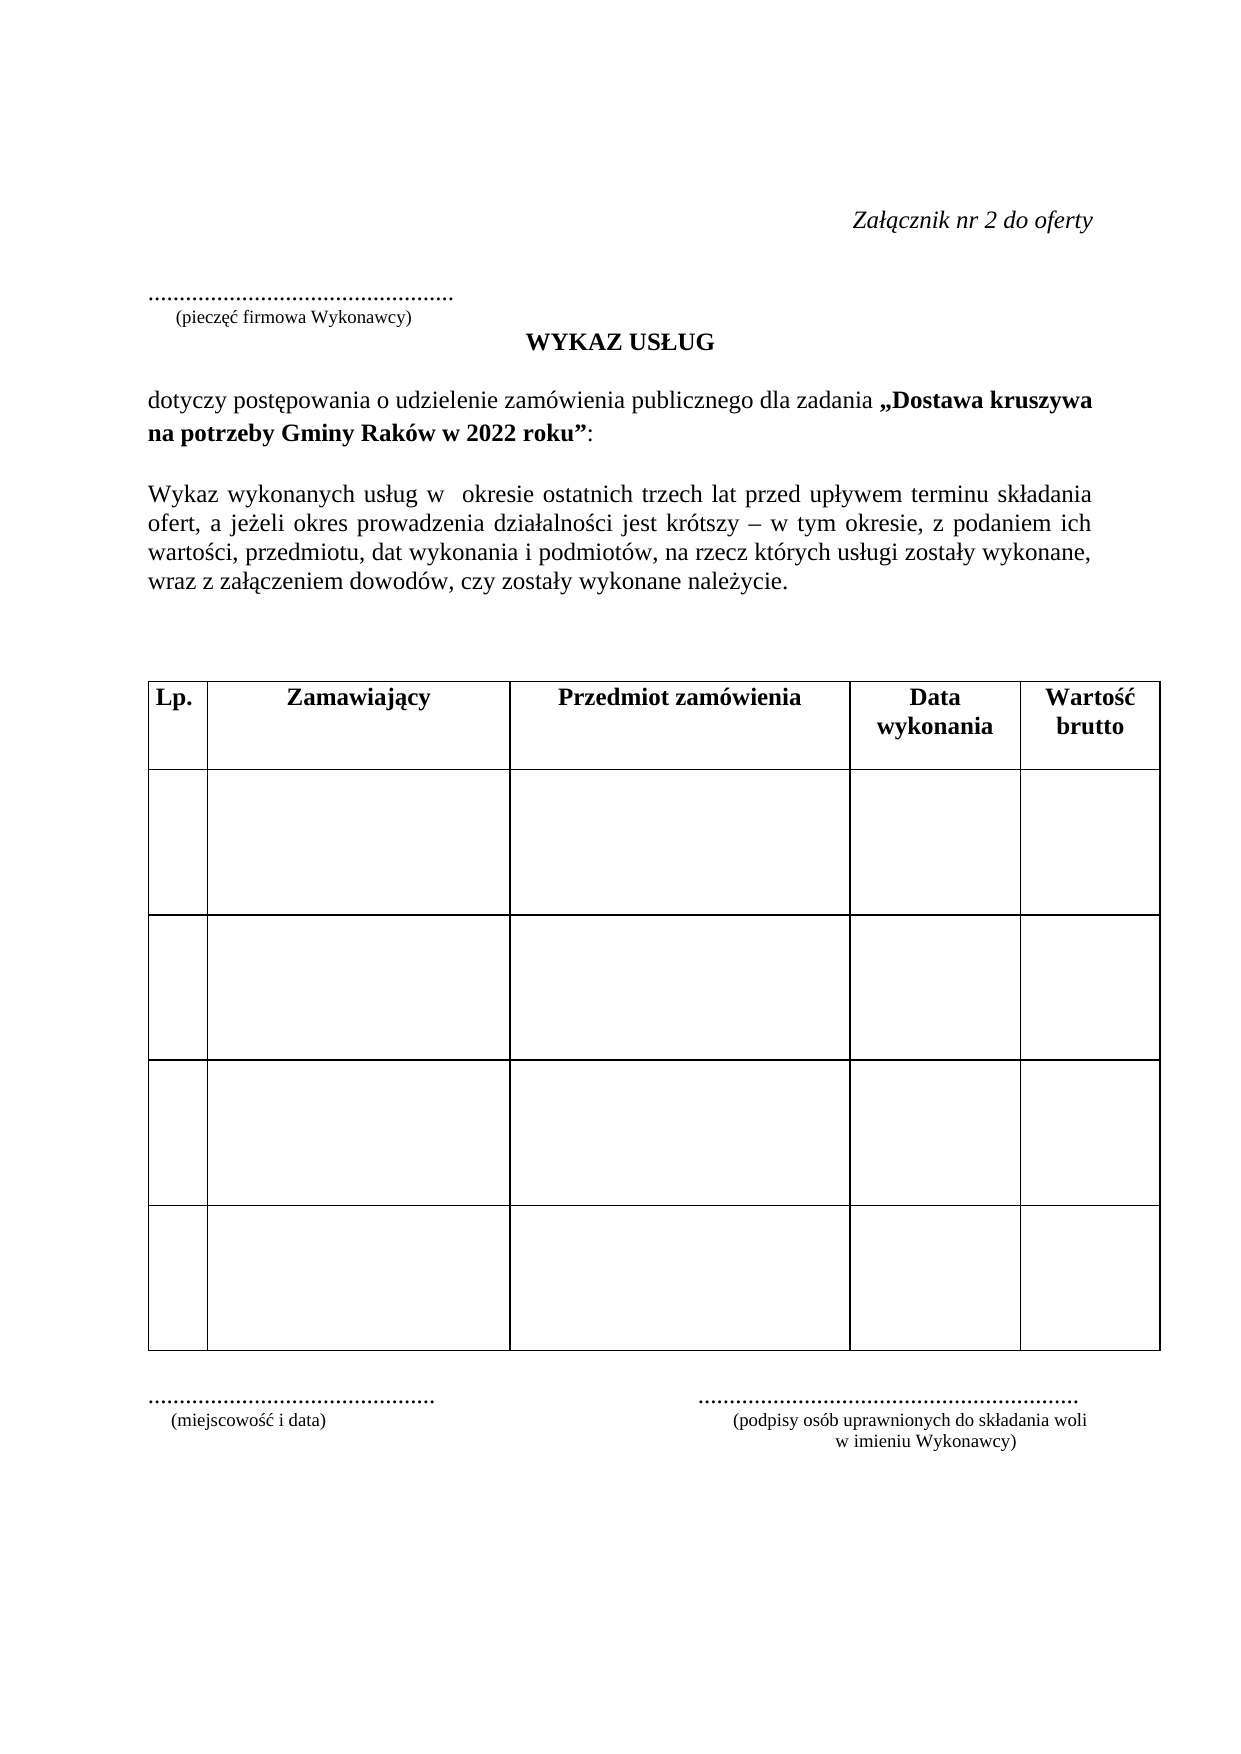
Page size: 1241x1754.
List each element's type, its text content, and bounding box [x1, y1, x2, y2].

table_cell [851, 1061, 1020, 1204]
table_header Lp. [149, 682, 207, 768]
text Wykaz wykonanych usług w okresie ostatnich trzech lat przed upływem terminu składania ofert, a jeżeli okres prowadzenia działalności jest krótszy – w tym okresie, z podaniem ich wartości, przedmiotu, dat wykonania i podmiotów, na rzecz których usługi zostały wykonane, wraz z załączeniem dowodów, czy zostały wykonane należycie. [148, 479, 1093, 594]
text dotyczy postępowania o udzielenie zamówienia publicznego dla zadania „Dostawa kruszywa na potrzeby Gminy Raków w 2022 roku”: [148, 385, 1093, 446]
text (pieczęć firmowa Wykonawcy) [148, 306, 1093, 327]
table_cell [1021, 916, 1159, 1059]
text ................................................. [148, 277, 1093, 306]
table_header Data wykonania [851, 682, 1020, 768]
table_cell [851, 916, 1020, 1059]
table_cell [511, 1061, 849, 1204]
table_cell [149, 1206, 207, 1350]
table_cell [511, 770, 849, 914]
table_cell [208, 770, 509, 914]
table_cell [1021, 770, 1159, 914]
text .............................................. ............................................................. [148, 1380, 1093, 1409]
table_cell [149, 916, 207, 1059]
text Załącznik nr 2 do oferty [443, 205, 1093, 234]
text (miejscowość i data) (podpisy osób uprawnionych do składania woli [148, 1409, 1093, 1430]
text w imieniu Wykonawcy) [148, 1430, 1093, 1452]
text WYKAZ USŁUG [148, 327, 1093, 356]
table_cell [1021, 1206, 1159, 1350]
table_header Wartość brutto [1021, 682, 1159, 768]
table_cell [149, 770, 207, 914]
table_header Zamawiający [208, 682, 509, 768]
table_cell [149, 1061, 207, 1204]
table_cell [851, 1206, 1020, 1350]
table_cell [511, 1206, 849, 1350]
table_cell [208, 1061, 509, 1204]
table_header Przedmiot zamówienia [511, 682, 849, 768]
table_cell [208, 1206, 509, 1350]
table_cell [208, 916, 509, 1059]
table_cell [1021, 1061, 1159, 1204]
table_cell [851, 770, 1020, 914]
table_cell [511, 916, 849, 1059]
